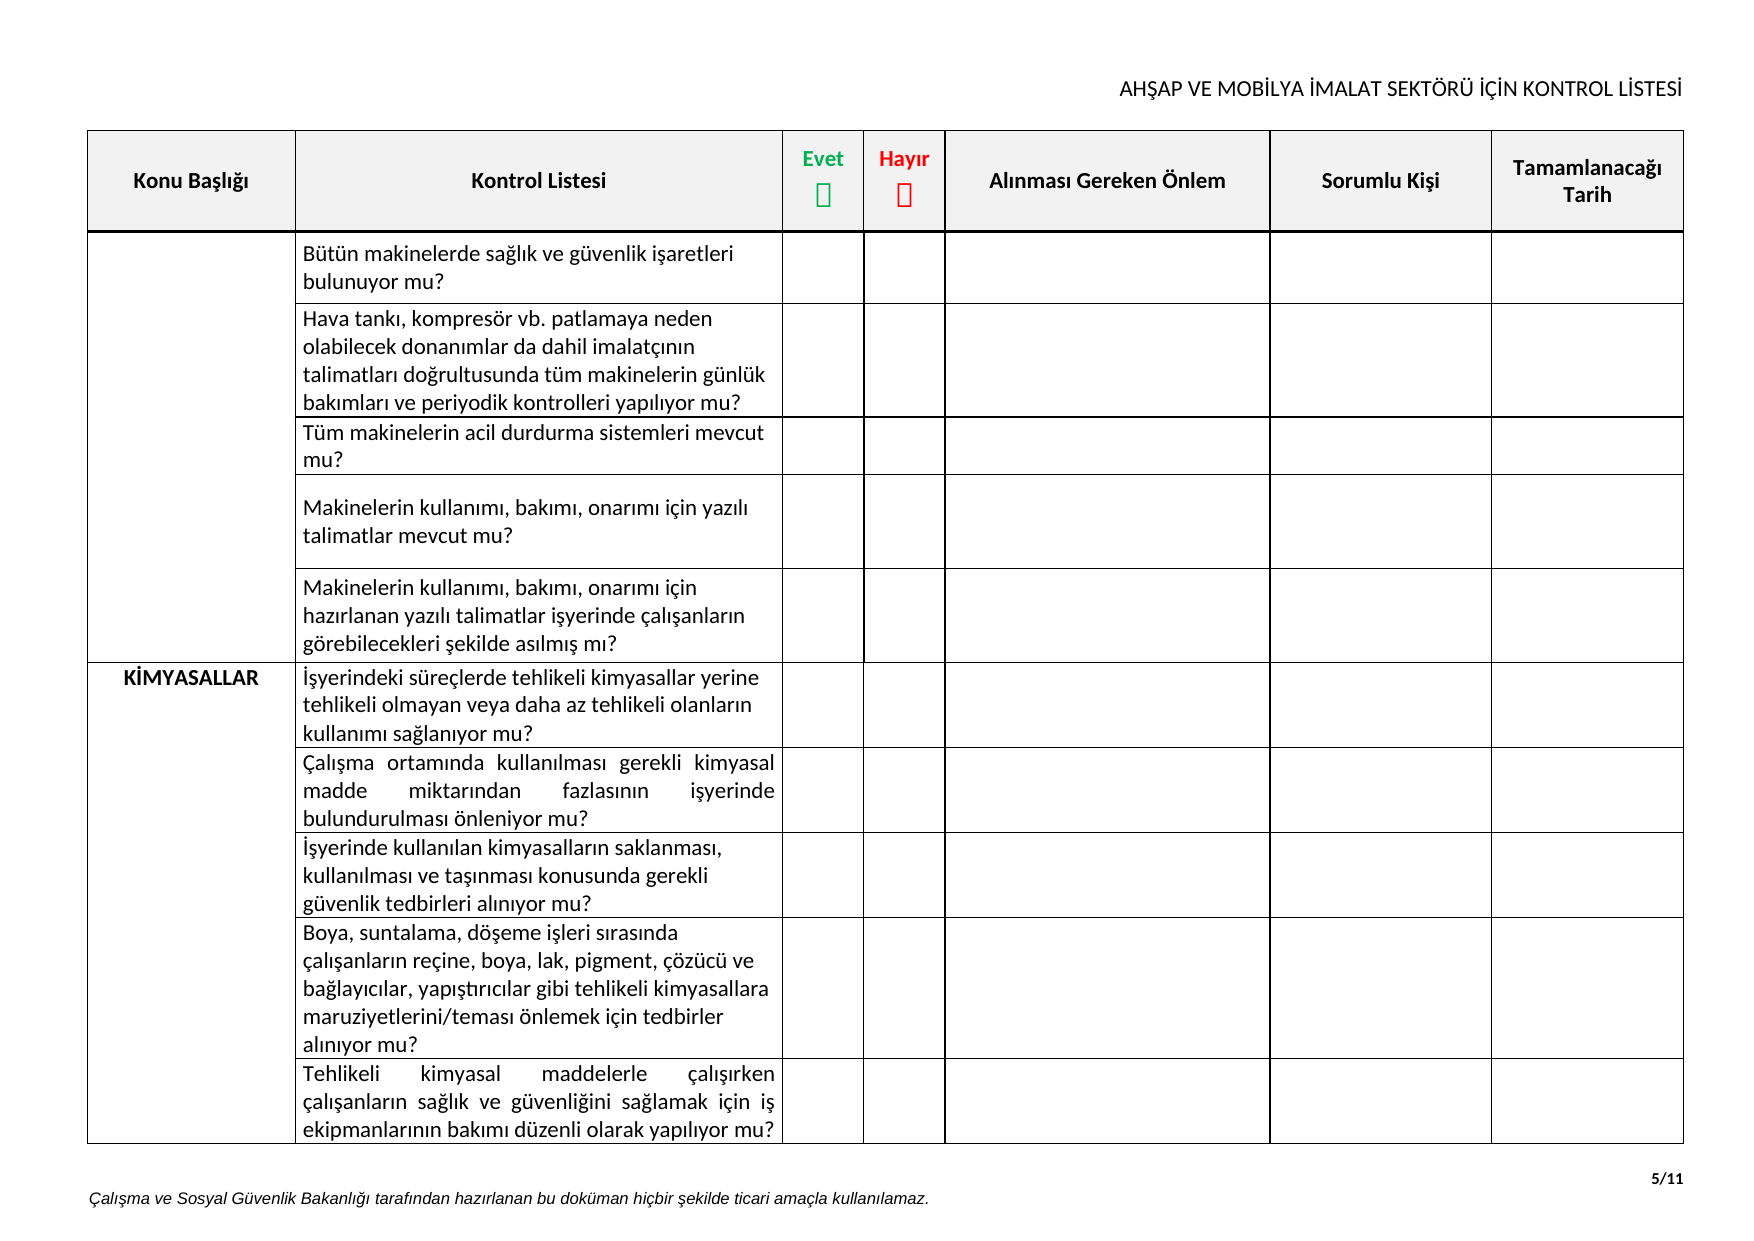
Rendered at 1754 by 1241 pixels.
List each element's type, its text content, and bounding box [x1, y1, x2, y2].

table_cell [864, 663, 944, 747]
table_cell [783, 1059, 863, 1143]
table_cell [783, 304, 863, 416]
table_cell [1492, 569, 1683, 662]
table_cell [864, 1059, 944, 1143]
table_cell Çalışma ortamında kullanılması gerekli kimyasal madde miktarından fazlasının işyerinde bulundurulması önleniyor mu? [296, 748, 782, 832]
table_cell [1492, 1059, 1683, 1143]
table_cell Boya, suntalama, döşeme işleri sırasında çalışanların reçine, boya, lak, pigment, çözücü ve bağlayıcılar, yapıştırıcılar gibi tehlikeli kimyasallara maruziyetlerini/teması önlemek için tedbirler alınıyor mu? [296, 918, 782, 1058]
table_cell Makinelerin kullanımı, bakımı, onarımı için hazırlanan yazılı talimatlar işyerinde çalışanların görebilecekleri şekilde asılmış mı? [296, 569, 782, 662]
table_cell [864, 918, 944, 1058]
table_cell [946, 748, 1269, 832]
table_header Tamamlanacağı Tarih [1492, 131, 1683, 230]
table_cell Bütün makinelerde sağlık ve güvenlik işaretleri bulunuyor mu? [296, 233, 782, 302]
table_cell [1271, 418, 1491, 474]
table_cell [1271, 1059, 1491, 1143]
table_cell [783, 569, 863, 662]
table_cell [1271, 233, 1491, 302]
table_cell [1492, 418, 1683, 474]
table_cell [1492, 918, 1683, 1058]
table_cell [1271, 475, 1491, 568]
table_cell [946, 418, 1269, 474]
table_cell [1271, 663, 1491, 747]
table_cell [783, 833, 863, 917]
table_cell [1492, 233, 1683, 302]
table_cell [783, 918, 863, 1058]
table_cell Makinelerin kullanımı, bakımı, onarımı için yazılı talimatlar mevcut mu? [296, 475, 782, 568]
table_cell [946, 233, 1269, 302]
table_cell [865, 418, 944, 474]
table_cell KİMYASALLAR [88, 663, 295, 1143]
table_cell [946, 304, 1269, 416]
table_cell [88, 568, 295, 662]
table_cell [946, 918, 1269, 1058]
table_cell [946, 663, 1269, 747]
table_cell [865, 233, 944, 302]
table_cell [1271, 833, 1491, 917]
table_header Alınması Gereken Önlem [946, 131, 1269, 230]
table_cell [1492, 475, 1683, 568]
table_cell [865, 475, 944, 568]
table_cell İşyerindeki süreçlerde tehlikeli kimyasallar yerine tehlikeli olmayan veya daha az tehlikeli olanların kullanımı sağlanıyor mu? [296, 663, 782, 747]
table_cell [946, 475, 1269, 568]
table_cell [1271, 748, 1491, 832]
table_cell Tüm makinelerin acil durdurma sistemleri mevcut mu? [296, 418, 782, 474]
table_header Sorumlu Kişi [1271, 131, 1491, 230]
table_header Konu Başlığı [88, 131, 295, 230]
table_cell [1492, 304, 1683, 416]
table_cell [1492, 663, 1683, 747]
table_cell İşyerinde kullanılan kimyasalların saklanması, kullanılması ve taşınması konusunda gerekli güvenlik tedbirleri alınıyor mu? [296, 833, 782, 917]
table_cell [946, 569, 1269, 662]
table_cell [1271, 569, 1491, 662]
table_header Evet  [783, 131, 863, 230]
table_cell [864, 748, 944, 832]
table_cell Hava tankı, kompresör vb. patlamaya neden olabilecek donanımlar da dahil imalatçının talimatları doğrultusunda tüm makinelerin günlük bakımları ve periyodik kontrolleri yapılıyor mu? [296, 304, 782, 416]
table_header Kontrol Listesi [296, 131, 782, 230]
table_cell [783, 748, 863, 832]
table_cell [1492, 833, 1683, 917]
table_cell [783, 663, 863, 747]
table_cell [783, 233, 863, 302]
table_cell [1271, 304, 1491, 416]
table_cell [865, 569, 944, 662]
table_cell [864, 833, 944, 917]
table_cell [783, 475, 863, 568]
table_cell Tehlikeli kimyasal maddelerle çalışırken çalışanların sağlık ve güvenliğini sağlamak için iş ekipmanlarının bakımı düzenli olarak yapılıyor mu? [296, 1059, 782, 1143]
table_cell [946, 1059, 1269, 1143]
table_header Hayır  [864, 131, 944, 230]
table_cell [1271, 918, 1491, 1058]
table_cell [946, 833, 1269, 917]
table_cell [865, 304, 944, 416]
table_cell [783, 418, 863, 474]
table_cell [1492, 748, 1683, 832]
